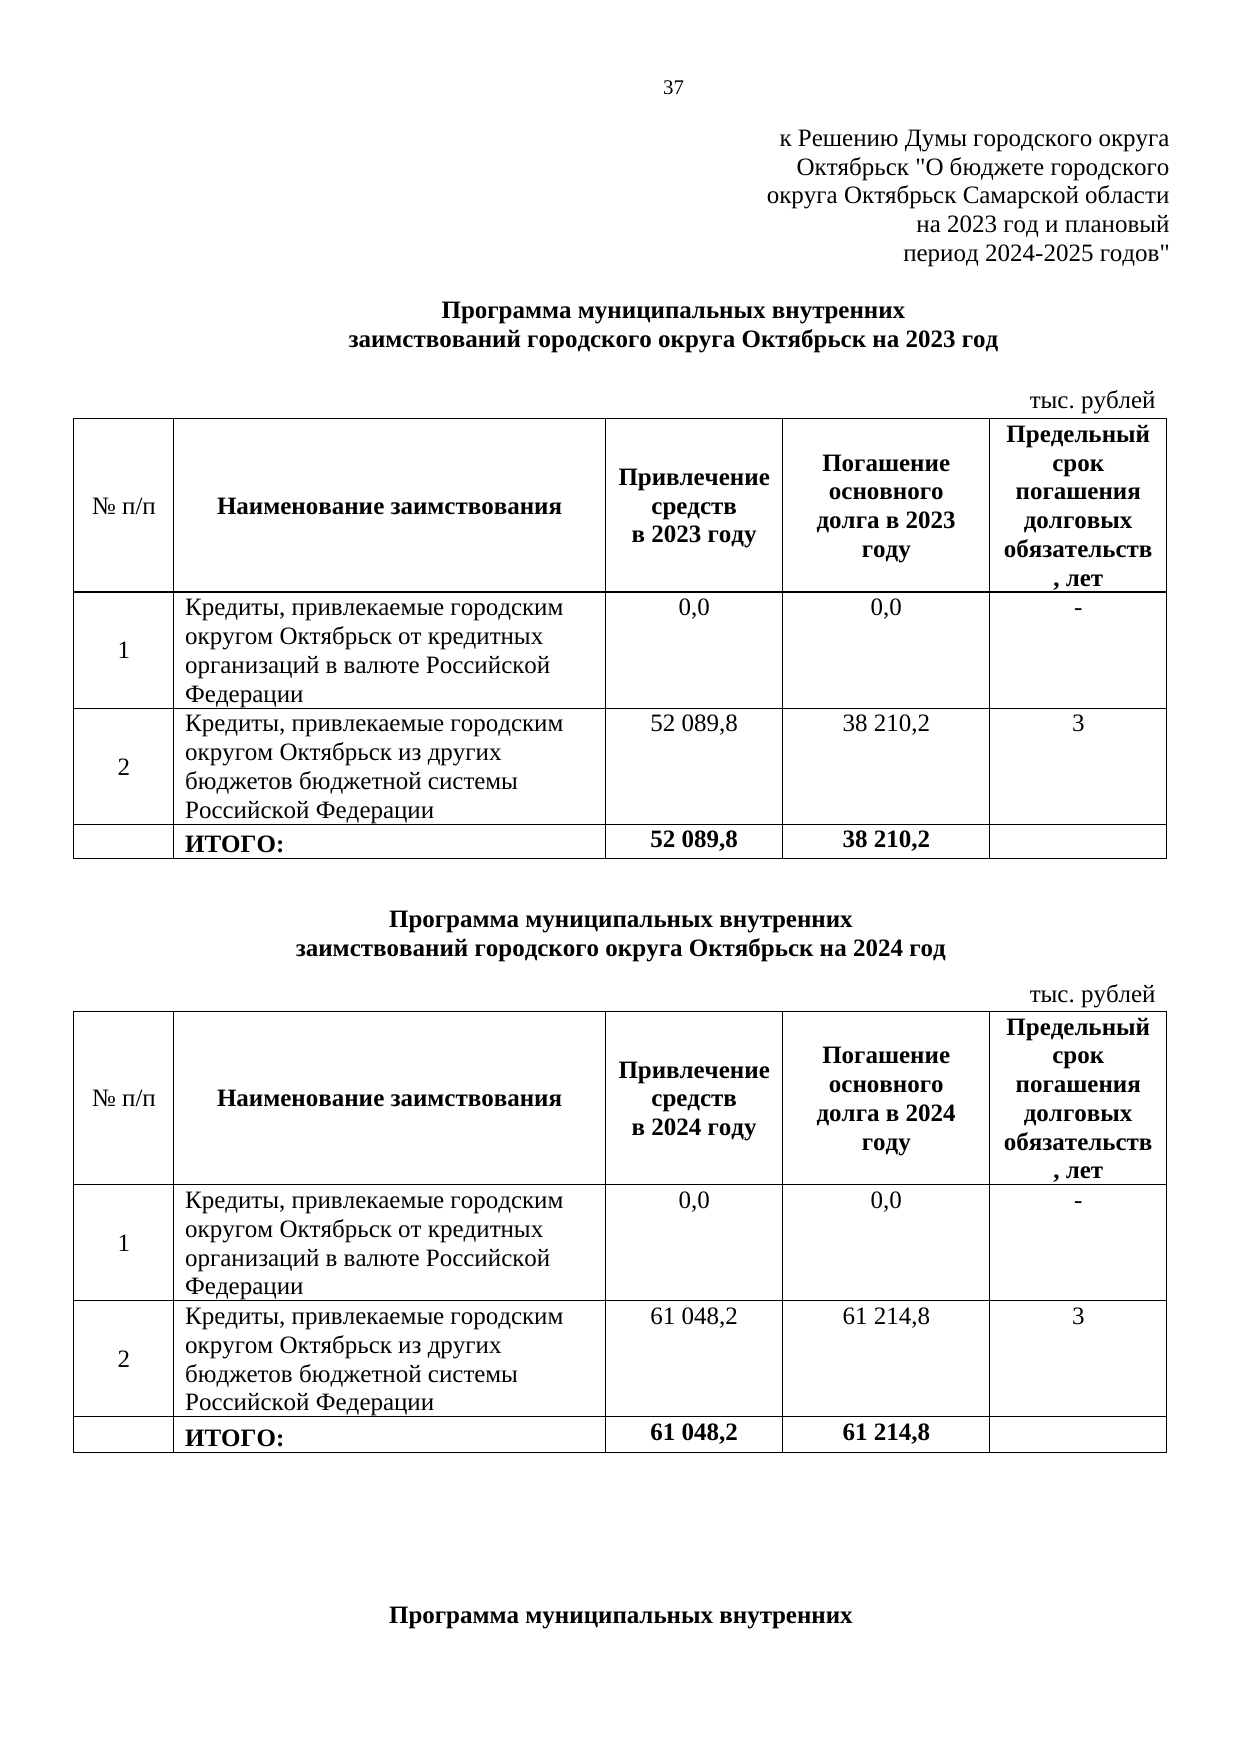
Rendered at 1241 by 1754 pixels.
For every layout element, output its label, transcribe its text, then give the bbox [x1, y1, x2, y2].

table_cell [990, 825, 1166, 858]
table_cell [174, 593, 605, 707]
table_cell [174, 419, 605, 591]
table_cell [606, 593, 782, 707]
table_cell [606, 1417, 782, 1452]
text округа Октябрьск Самарской области [177, 181, 1169, 209]
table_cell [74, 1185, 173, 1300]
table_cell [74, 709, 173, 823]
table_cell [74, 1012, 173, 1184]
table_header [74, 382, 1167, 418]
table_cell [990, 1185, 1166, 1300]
text к Решению Думы городского округа [177, 123, 1169, 152]
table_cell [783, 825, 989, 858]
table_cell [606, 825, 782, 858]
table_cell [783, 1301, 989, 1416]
text на 2023 год и плановый [177, 209, 1169, 238]
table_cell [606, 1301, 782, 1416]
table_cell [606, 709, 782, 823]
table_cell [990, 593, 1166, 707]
text Октябрьск "О бюджете городского [177, 152, 1169, 181]
text заимствований городского округа Октябрьск на 2023 год [177, 324, 1169, 353]
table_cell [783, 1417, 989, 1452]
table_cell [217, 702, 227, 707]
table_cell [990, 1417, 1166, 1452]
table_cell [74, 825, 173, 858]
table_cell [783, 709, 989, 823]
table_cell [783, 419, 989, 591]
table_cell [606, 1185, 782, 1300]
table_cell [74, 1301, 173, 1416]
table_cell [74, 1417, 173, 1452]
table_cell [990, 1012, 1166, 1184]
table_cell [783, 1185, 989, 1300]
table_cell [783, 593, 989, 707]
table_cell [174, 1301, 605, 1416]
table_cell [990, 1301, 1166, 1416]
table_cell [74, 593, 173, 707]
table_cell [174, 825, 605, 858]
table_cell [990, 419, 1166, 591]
text Программа муниципальных внутренних [177, 296, 1169, 324]
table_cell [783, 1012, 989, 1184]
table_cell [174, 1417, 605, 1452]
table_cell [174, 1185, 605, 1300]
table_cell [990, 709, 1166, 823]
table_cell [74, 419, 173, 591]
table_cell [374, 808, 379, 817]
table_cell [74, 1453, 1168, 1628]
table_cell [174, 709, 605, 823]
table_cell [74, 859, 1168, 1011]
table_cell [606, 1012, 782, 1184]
text период 2024-2025 годов" [177, 238, 1169, 267]
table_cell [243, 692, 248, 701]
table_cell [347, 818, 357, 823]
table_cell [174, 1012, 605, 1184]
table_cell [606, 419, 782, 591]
